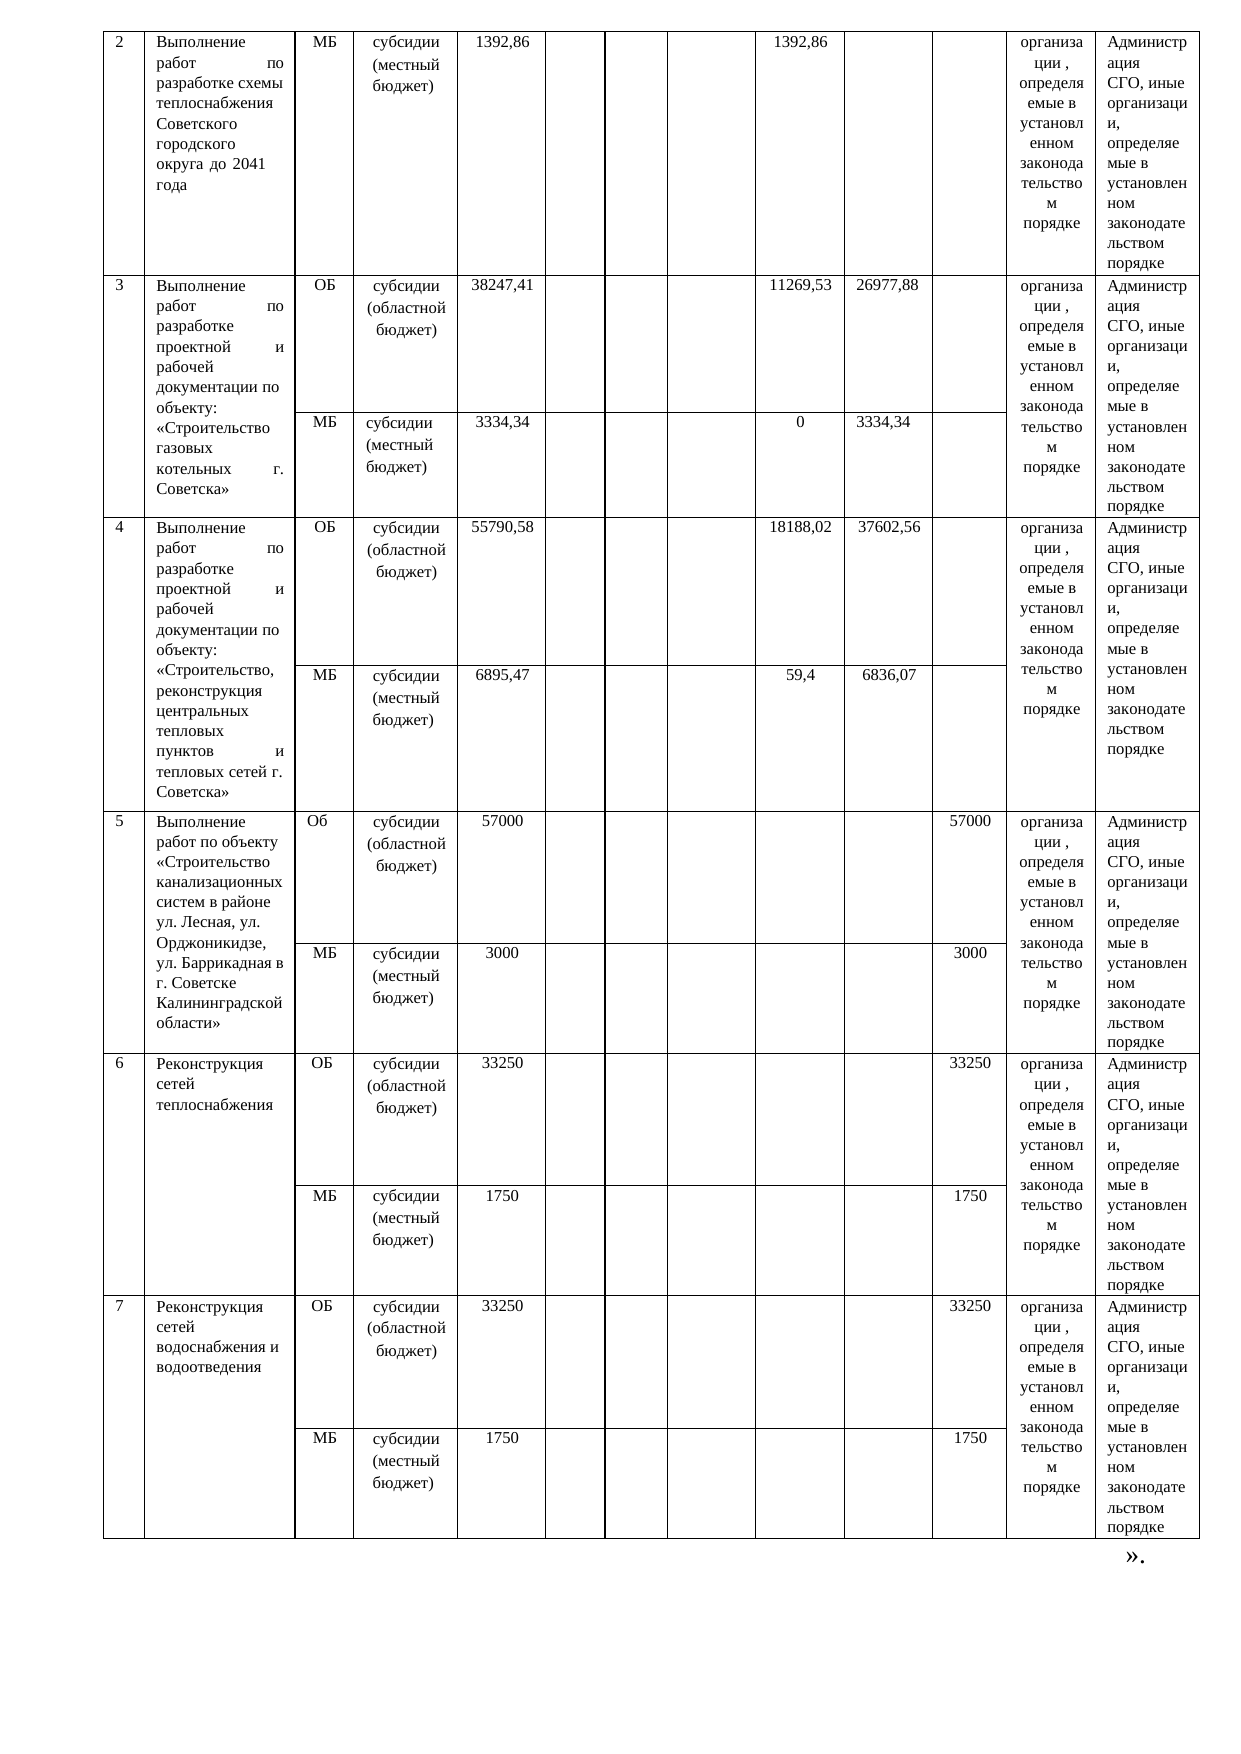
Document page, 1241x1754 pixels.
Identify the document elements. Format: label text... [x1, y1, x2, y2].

table_cell 1750 [458, 1429, 545, 1538]
table_cell 11269,53 [756, 276, 844, 412]
table_cell 6 [104, 1054, 144, 1295]
table_cell организа ции , определя емые в установл енном законода тельство м порядке [1007, 1054, 1095, 1295]
table_header [845, 32, 932, 274]
table_cell организа ции , определя емые в установл енном законода тельство м порядке [1007, 1296, 1095, 1538]
table_cell субсидии (областной бюджет) [354, 1054, 457, 1185]
table_cell ОБ [296, 276, 353, 412]
table_cell [845, 944, 932, 1053]
table_cell 1750 [933, 1186, 1006, 1295]
text ». [87, 1539, 1146, 1569]
table_header Администр ация СГО, иные организаци и, определяе мые в установлен ном законодате льством порядке [1096, 32, 1199, 274]
table_cell Администр ация СГО, иные организаци и, определяе мые в установлен ном законодате льством порядке [1096, 276, 1199, 517]
table_cell 6895,47 [458, 666, 545, 811]
table_header организа ции , определя емые в установл енном законода тельство м порядке [1007, 32, 1095, 274]
table_cell МБ [296, 413, 353, 517]
table_cell 55790,58 [458, 518, 545, 665]
table_cell 33250 [458, 1054, 545, 1185]
table_cell [546, 1296, 604, 1427]
table_header [546, 32, 604, 274]
table_cell 33250 [933, 1296, 1006, 1427]
table_cell Администр ация СГО, иные организаци и, определяе мые в установлен ном законодате льством порядке [1096, 518, 1199, 811]
table_cell 0 [756, 413, 844, 517]
table_cell [668, 1429, 755, 1538]
table_cell Реконструкция сетей теплоснабжения [145, 1054, 294, 1295]
table_cell [546, 666, 604, 811]
table_cell Выполнение работ по разработке проектной и рабочей документации по объекту: «Строительство газовых котельных г. Советска» [145, 276, 294, 517]
table_cell [546, 413, 604, 517]
table_cell субсидии (местный бюджет) [354, 1429, 457, 1538]
table_cell [668, 944, 755, 1053]
table_cell [546, 1429, 604, 1538]
table_cell ОБ [296, 1054, 353, 1185]
table_cell 3000 [458, 944, 545, 1053]
table_cell [606, 812, 667, 943]
table_cell организа ции , определя емые в установл енном законода тельство м порядке [1007, 518, 1095, 811]
table_cell [933, 666, 1006, 811]
table_cell [845, 1296, 932, 1427]
table_cell субсидии (областной бюджет) [354, 812, 457, 943]
table_cell субсидии (местный бюджет) [354, 1186, 457, 1295]
table_cell [933, 276, 1006, 412]
table_cell МБ [296, 1186, 353, 1295]
table_header 2 [104, 32, 144, 274]
table_cell Администр ация СГО, иные организаци и, определяе мые в установлен ном законодате льством порядке [1096, 812, 1199, 1053]
table_cell [933, 518, 1006, 665]
table_cell [546, 1054, 604, 1185]
table_cell 57000 [458, 812, 545, 943]
table_cell [606, 1429, 667, 1538]
table_cell [668, 276, 755, 412]
table_header [933, 32, 1006, 274]
table_header 1392,86 [756, 32, 844, 274]
table_cell [668, 518, 755, 665]
table_cell [756, 1296, 844, 1427]
table_cell 1750 [933, 1429, 1006, 1538]
table_header Выполнение работ по разработке схемы теплоснабжения Советского городского округа до 2041 года [145, 32, 294, 274]
table_cell 33250 [458, 1296, 545, 1427]
table_cell [606, 276, 667, 412]
table_cell [606, 1296, 667, 1427]
table_header [668, 32, 755, 274]
table_cell 3334,34 [458, 413, 545, 517]
table_cell 38247,41 [458, 276, 545, 412]
table_cell [606, 413, 667, 517]
table_cell Администр ация СГО, иные организаци и, определяе мые в установлен ном законодате льством порядке [1096, 1296, 1199, 1538]
table_cell [668, 812, 755, 943]
table_cell [668, 1054, 755, 1185]
table_cell Выполнение работ по объекту «Строительство канализационных систем в районе ул. Лесная, ул. Орджоникидзе, ул. Баррикадная в г. Советске Калининградской области» [145, 812, 294, 1053]
table_cell субсидии (областной бюджет) [354, 1296, 457, 1427]
table_cell [606, 944, 667, 1053]
table_cell Выполнение работ по разработке проектной и рабочей документации по объекту: «Строительство, реконструкция центральных тепловых пунктов и тепловых сетей г. Советска» [145, 518, 294, 811]
table_cell [845, 1429, 932, 1538]
table_cell МБ [296, 1429, 353, 1538]
table_cell субсидии (областной бюджет) [354, 276, 457, 412]
table_cell 57000 [933, 812, 1006, 943]
table_cell 26977,88 [845, 276, 932, 412]
table_cell [606, 1054, 667, 1185]
table_cell МБ [296, 666, 353, 811]
table_header 1392,86 [458, 32, 545, 274]
table_cell [845, 812, 932, 943]
table_cell [606, 518, 667, 665]
table_cell Об [296, 812, 353, 943]
table_cell ОБ [296, 1296, 353, 1427]
table_cell ОБ [296, 518, 353, 665]
table_cell 7 [104, 1296, 144, 1538]
table_cell 3334,34 [845, 413, 932, 517]
table_header субсидии (местный бюджет) [354, 32, 457, 274]
table_cell [668, 1296, 755, 1427]
table_cell [756, 1054, 844, 1185]
table_cell 18188,02 [756, 518, 844, 665]
table_cell 5 [104, 812, 144, 1053]
table_cell [756, 1429, 844, 1538]
table_cell 1750 [458, 1186, 545, 1295]
table_header [606, 32, 667, 274]
table_cell МБ [296, 944, 353, 1053]
table_cell 59,4 [756, 666, 844, 811]
table_cell [546, 518, 604, 665]
table_header МБ [296, 32, 353, 274]
table_cell субсидии (областной бюджет) [354, 518, 457, 665]
table_cell субсидии (местный бюджет) [354, 666, 457, 811]
table_cell [546, 276, 604, 412]
table_cell [606, 1186, 667, 1295]
table_cell [546, 1186, 604, 1295]
table_cell [546, 944, 604, 1053]
table_cell [756, 1186, 844, 1295]
table_cell организа ции , определя емые в установл енном законода тельство м порядке [1007, 812, 1095, 1053]
table_cell [668, 1186, 755, 1295]
table_cell [756, 812, 844, 943]
table_cell [668, 666, 755, 811]
table_cell [933, 413, 1006, 517]
table_cell [845, 1186, 932, 1295]
table_cell [845, 1054, 932, 1185]
table_cell субсидии (местный бюджет) [354, 413, 457, 517]
table_cell 37602,56 [845, 518, 932, 665]
table_cell 3 [104, 276, 144, 517]
table_cell субсидии (местный бюджет) [354, 944, 457, 1053]
table_cell [606, 666, 667, 811]
table_cell [668, 413, 755, 517]
table_cell Реконструкция сетей водоснабжения и водоотведения [145, 1296, 294, 1538]
table_cell 3000 [933, 944, 1006, 1053]
table_cell организа ции , определя емые в установл енном законода тельство м порядке [1007, 276, 1095, 517]
table_cell 4 [104, 518, 144, 811]
table_cell Администр ация СГО, иные организаци и, определяе мые в установлен ном законодате льством порядке [1096, 1054, 1199, 1295]
table_cell 33250 [933, 1054, 1006, 1185]
table_cell 6836,07 [845, 666, 932, 811]
table_cell [756, 944, 844, 1053]
table_cell [546, 812, 604, 943]
